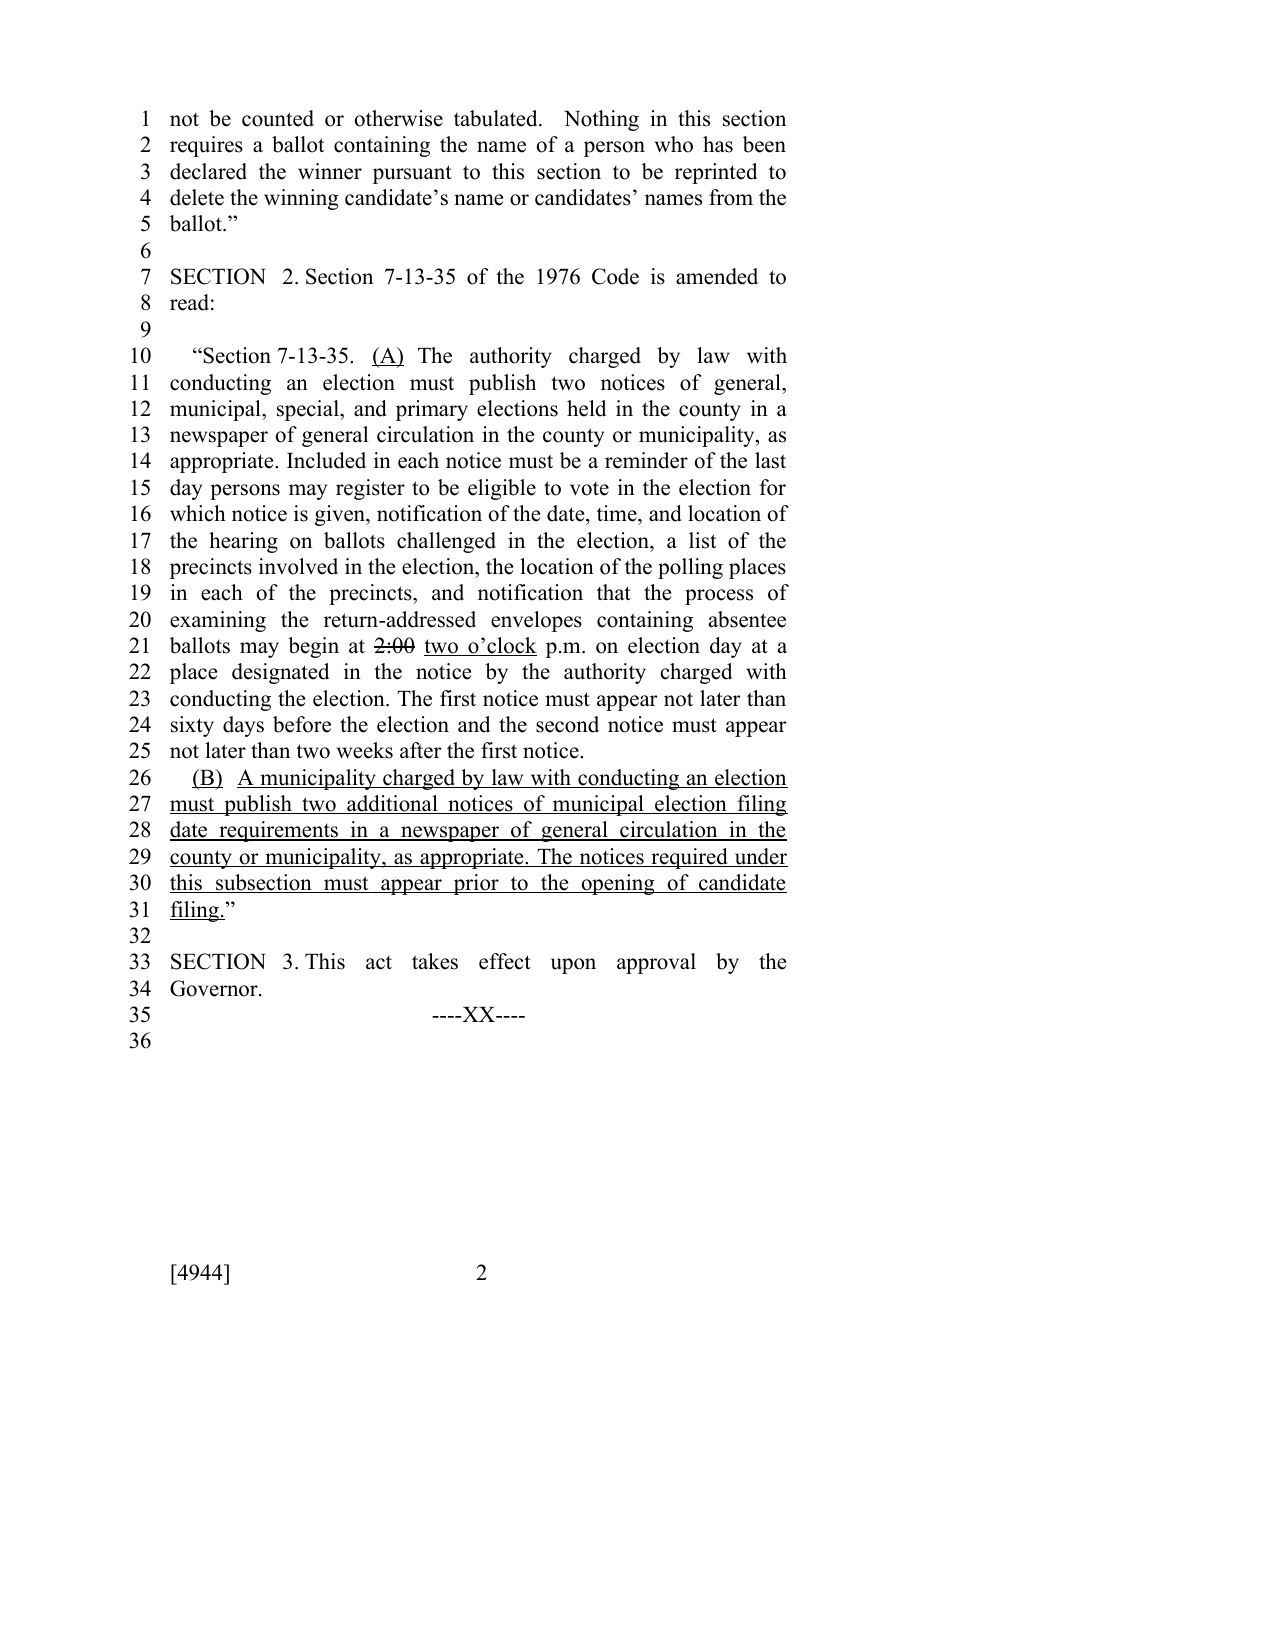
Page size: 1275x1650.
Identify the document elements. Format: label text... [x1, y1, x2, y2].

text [169, 105, 787, 237]
text SECTION 2. Section 7-13-35 of the 1976 Code is amended to read: [169, 263, 787, 316]
text SECTION 3. This act takes effect upon approval by the Governor. [169, 948, 787, 1001]
text “Section 7-13-35. (A) The authority charged by law with conducting an election must publish two notices of general, municipal, special, and primary elections held in the county in a newspaper of general circulation in the county or municipality, as appropriate. Included in each notice must be a reminder of the last day persons may register to be eligible to vote in the election for which notice is given, notification of the date, time, and location of the hearing on ballots challenged in the election, a list of the precincts involved in the election, the location of the polling places in each of the precincts, and notification that the process of examining the return-addressed envelopes containing absentee ballots may begin at 2:00 two o’clock p.m. on election day at a place designated in the notice by the authority charged with conducting the election. The first notice must appear not later than sixty days before the election and the second notice must appear not later than two weeks after the first notice. [169, 342, 787, 764]
text ----XX---- [169, 1001, 787, 1027]
text (B) A municipality charged by law with conducting an election must publish two additional notices of municipal election filing date requirements in a newspaper of general circulation in the county or municipality, as appropriate. The notices required under this subsection must appear prior to the opening of candidate filing.” [169, 764, 787, 813]
